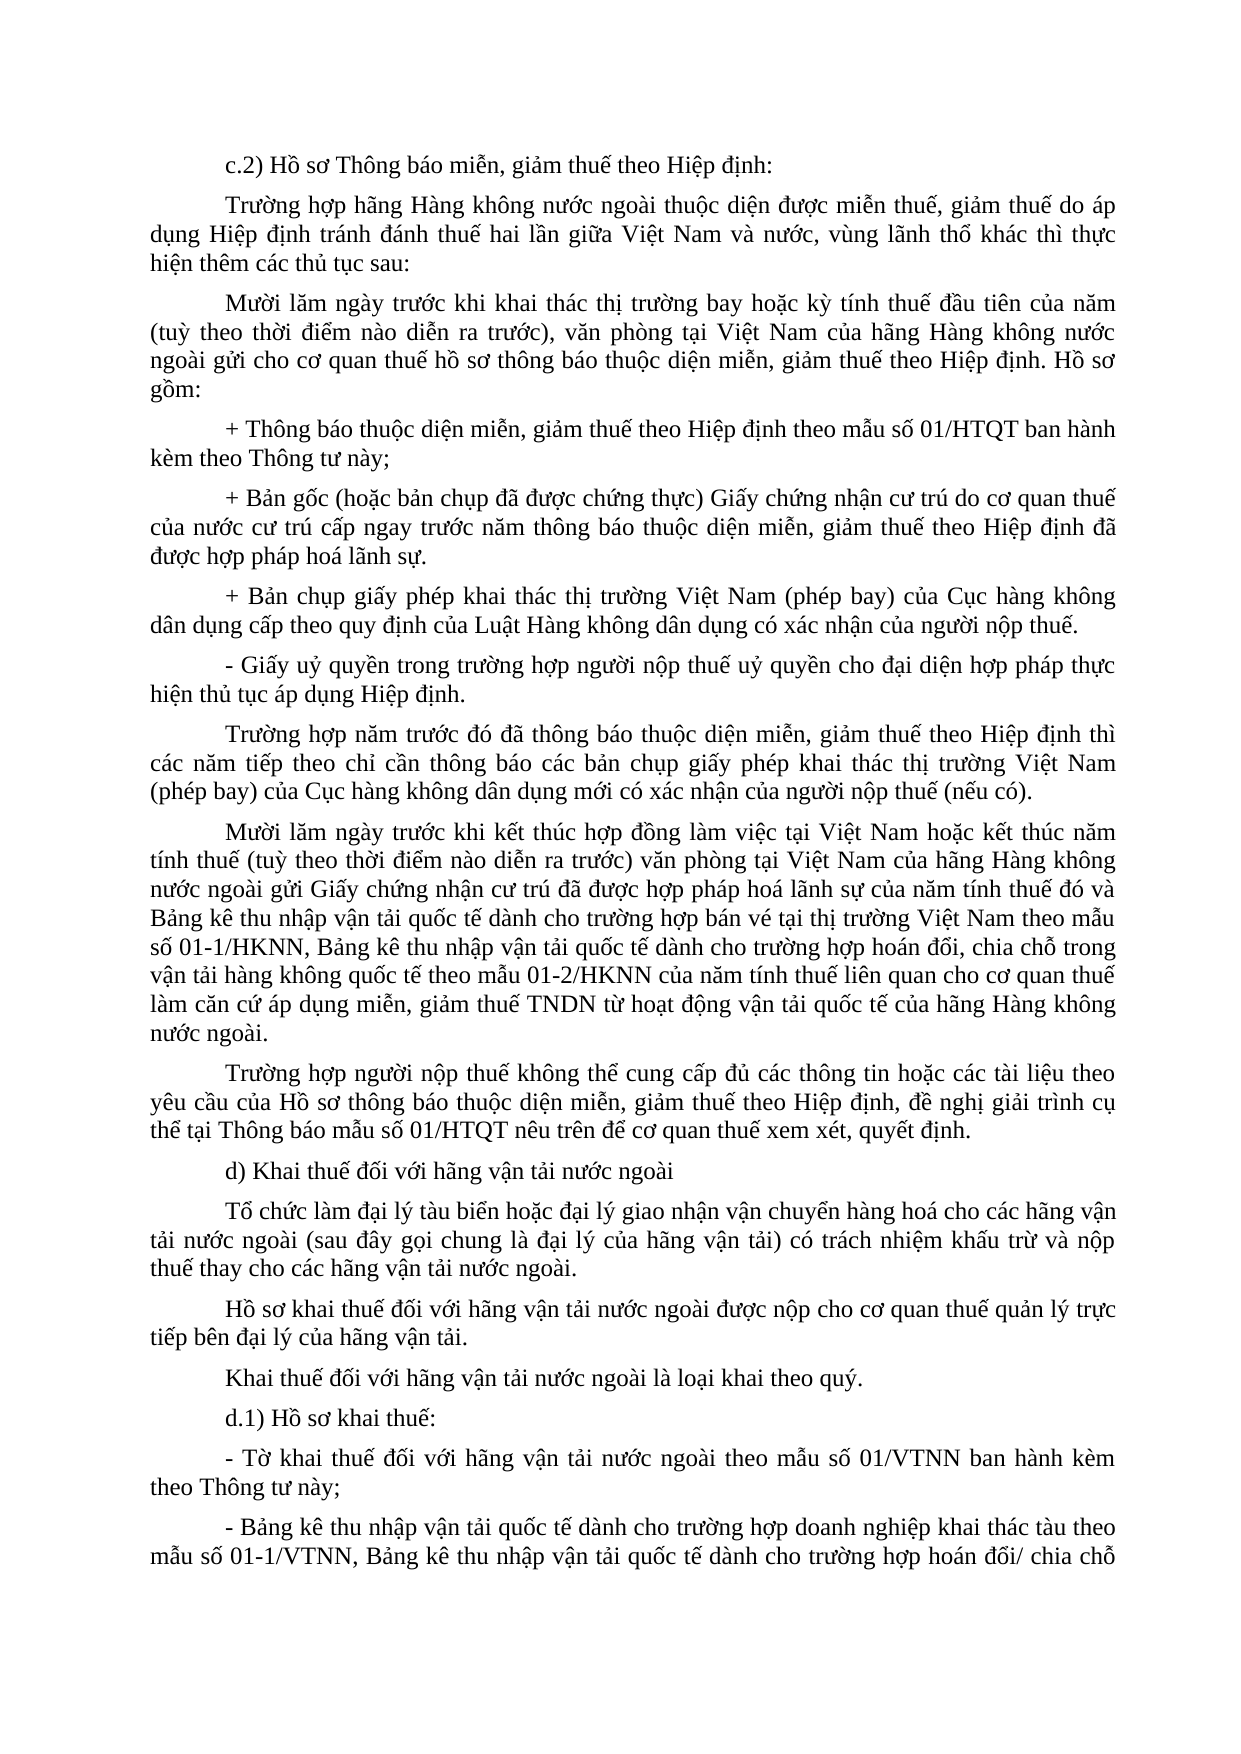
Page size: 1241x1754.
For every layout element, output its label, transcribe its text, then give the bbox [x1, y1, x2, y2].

text + Bản gốc (hoặc bản chụp đã được chứng thực) Giấy chứng nhận cư trú do cơ quan thuế của nước cư trú cấp ngay trước năm thông báo thuộc diện miễn, giảm thuế theo Hiệp định đã được hợp pháp hoá lãnh sự. [150, 483, 1117, 569]
text Khai thuế đối với hãng vận tải nước ngoài là loại khai theo quý. [150, 1363, 1117, 1391]
text c.2) Hồ sơ Thông báo miễn, giảm thuế theo Hiệp định: [150, 150, 1117, 179]
text d.1) Hồ sơ khai thuế: [150, 1403, 1117, 1432]
text - Tờ khai thuế đối với hãng vận tải nước ngoài theo mẫu số 01/VTNN ban hành kèm theo Thông tư này; [150, 1443, 1117, 1501]
text Mười lăm ngày trước khi kết thúc hợp đồng làm việc tại Việt Nam hoặc kết thúc năm tính thuế (tuỳ theo thời điểm nào diễn ra trước) văn phòng tại Việt Nam của hãng Hàng không nước ngoài gửi Giấy chứng nhận cư trú đã được hợp pháp hoá lãnh sự của năm tính thuế đó và Bảng kê thu nhập vận tải quốc tế dành cho trường hợp bán vé tại thị trường Việt Nam theo mẫu số 01-1/HKNN, Bảng kê thu nhập vận tải quốc tế dành cho trường hợp hoán đổi, chia chỗ trong vận tải hàng không quốc tế theo mẫu 01-2/HKNN của năm tính thuế liên quan cho cơ quan thuế làm căn cứ áp dụng miễn, giảm thuế TNDN từ hoạt động vận tải quốc tế của hãng Hàng không nước ngoài. [150, 817, 1117, 1047]
text Trường hợp hãng Hàng không nước ngoài thuộc diện được miễn thuế, giảm thuế do áp dụng Hiệp định tránh đánh thuế hai lần giữa Việt Nam và nước, vùng lãnh thổ khác thì thực hiện thêm các thủ tục sau: [150, 190, 1117, 276]
text Trường hợp người nộp thuế không thể cung cấp đủ các thông tin hoặc các tài liệu theo yêu cầu của Hồ sơ thông báo thuộc diện miễn, giảm thuế theo Hiệp định, đề nghị giải trình cụ thể tại Thông báo mẫu số 01/HTQT nêu trên để cơ quan thuế xem xét, quyết định. [150, 1058, 1117, 1144]
text d) Khai thuế đối với hãng vận tải nước ngoài [150, 1156, 1117, 1184]
text Hồ sơ khai thuế đối với hãng vận tải nước ngoài được nộp cho cơ quan thuế quản lý trực tiếp bên đại lý của hãng vận tải. [150, 1294, 1117, 1351]
text - Giấy uỷ quyền trong trường hợp người nộp thuế uỷ quyền cho đại diện hợp pháp thực hiện thủ tục áp dụng Hiệp định. [150, 650, 1117, 707]
text Tổ chức làm đại lý tàu biển hoặc đại lý giao nhận vận chuyển hàng hoá cho các hãng vận tải nước ngoài (sau đây gọi chung là đại lý của hãng vận tải) có trách nhiệm khấu trừ và nộp thuế thay cho các hãng vận tải nước ngoài. [150, 1196, 1117, 1282]
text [150, 1512, 1117, 1569]
text + Thông báo thuộc diện miễn, giảm thuế theo Hiệp định theo mẫu số 01/HTQT ban hành kèm theo Thông tư này; [150, 414, 1117, 472]
text + Bản chụp giấy phép khai thác thị trường Việt Nam (phép bay) của Cục hàng không dân dụng cấp theo quy định của Luật Hàng không dân dụng có xác nhận của người nộp thuế. [150, 581, 1117, 638]
text Mười lăm ngày trước khi khai thác thị trường bay hoặc kỳ tính thuế đầu tiên của năm (tuỳ theo thời điểm nào diễn ra trước), văn phòng tại Việt Nam của hãng Hàng không nước ngoài gửi cho cơ quan thuế hồ sơ thông báo thuộc diện miễn, giảm thuế theo Hiệp định. Hồ sơ gồm: [150, 288, 1117, 403]
text Trường hợp năm trước đó đã thông báo thuộc diện miễn, giảm thuế theo Hiệp định thì các năm tiếp theo chỉ cần thông báo các bản chụp giấy phép khai thác thị trường Việt Nam (phép bay) của Cục hàng không dân dụng mới có xác nhận của người nộp thuế (nếu có). [150, 719, 1117, 805]
